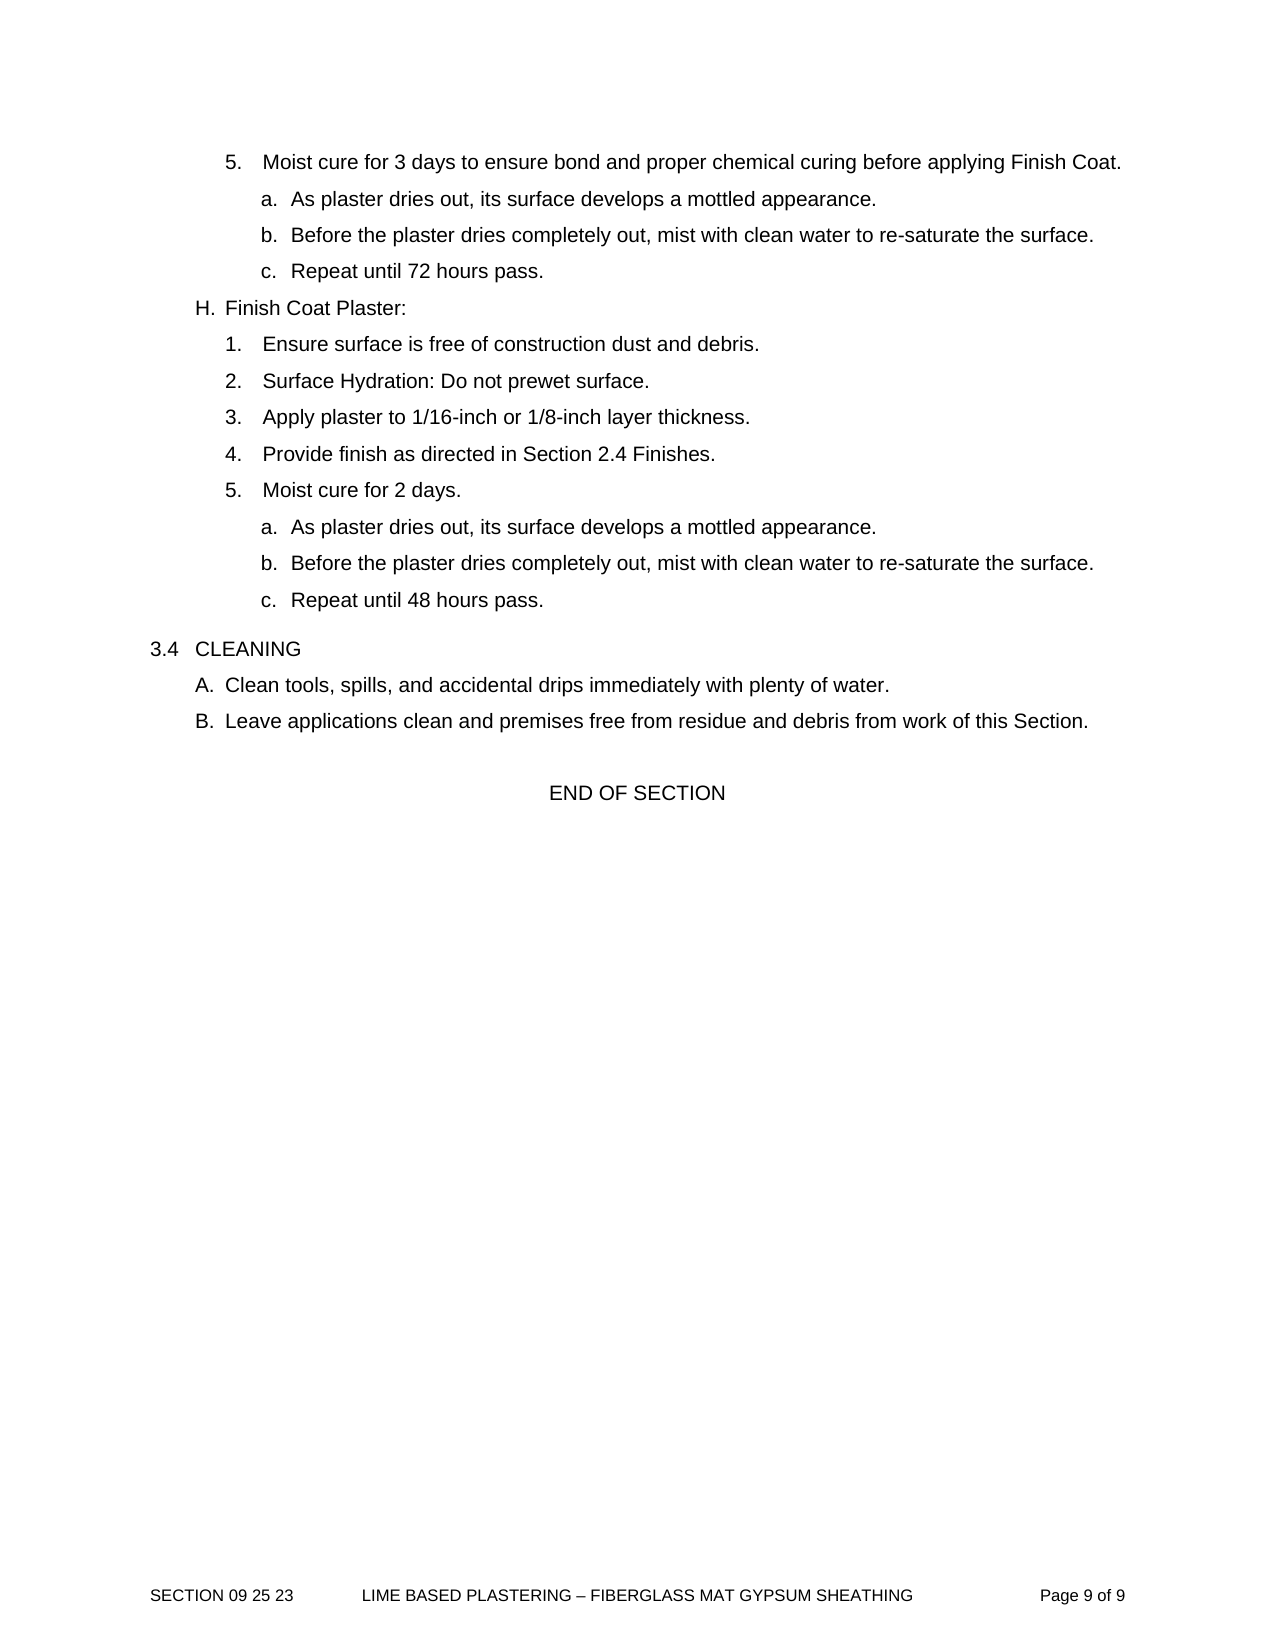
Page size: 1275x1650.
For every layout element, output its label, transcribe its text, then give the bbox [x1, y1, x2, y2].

text Leave applications clean and premises free from residue and debris from work of this Section. [195, 709, 1125, 733]
text Clean tools, spills, and accidental drips immediately with plenty of water. [195, 673, 1125, 697]
text Finish Coat Plaster: [195, 296, 1125, 320]
text As plaster dries out, its surface develops a mottled appearance. [261, 514, 1125, 538]
text Provide finish as directed in Section 2.4 Finishes. [225, 442, 1125, 466]
text Surface Hydration: Do not prewet surface. [225, 369, 1125, 393]
text Ensure surface is free of construction dust and debris. [225, 332, 1125, 356]
text As plaster dries out, its surface develops a mottled appearance. [261, 186, 1125, 210]
text Before the plaster dries completely out, mist with clean water to re-saturate the surface. [261, 551, 1125, 575]
text Moist cure for 3 days to ensure bond and proper chemical curing before applying Finish Coat. [225, 150, 1125, 174]
text Apply plaster to 1/16-inch or 1/8-inch layer thickness. [225, 405, 1125, 429]
text Moist cure for 2 days. [225, 478, 1125, 502]
text Repeat until 48 hours pass. [261, 587, 1125, 611]
text Repeat until 72 hours pass. [261, 259, 1125, 283]
text Before the plaster dries completely out, mist with clean water to re-saturate the surface. [261, 223, 1125, 247]
text CLEANING [150, 636, 1125, 660]
text END OF SECTION [150, 781, 1125, 805]
